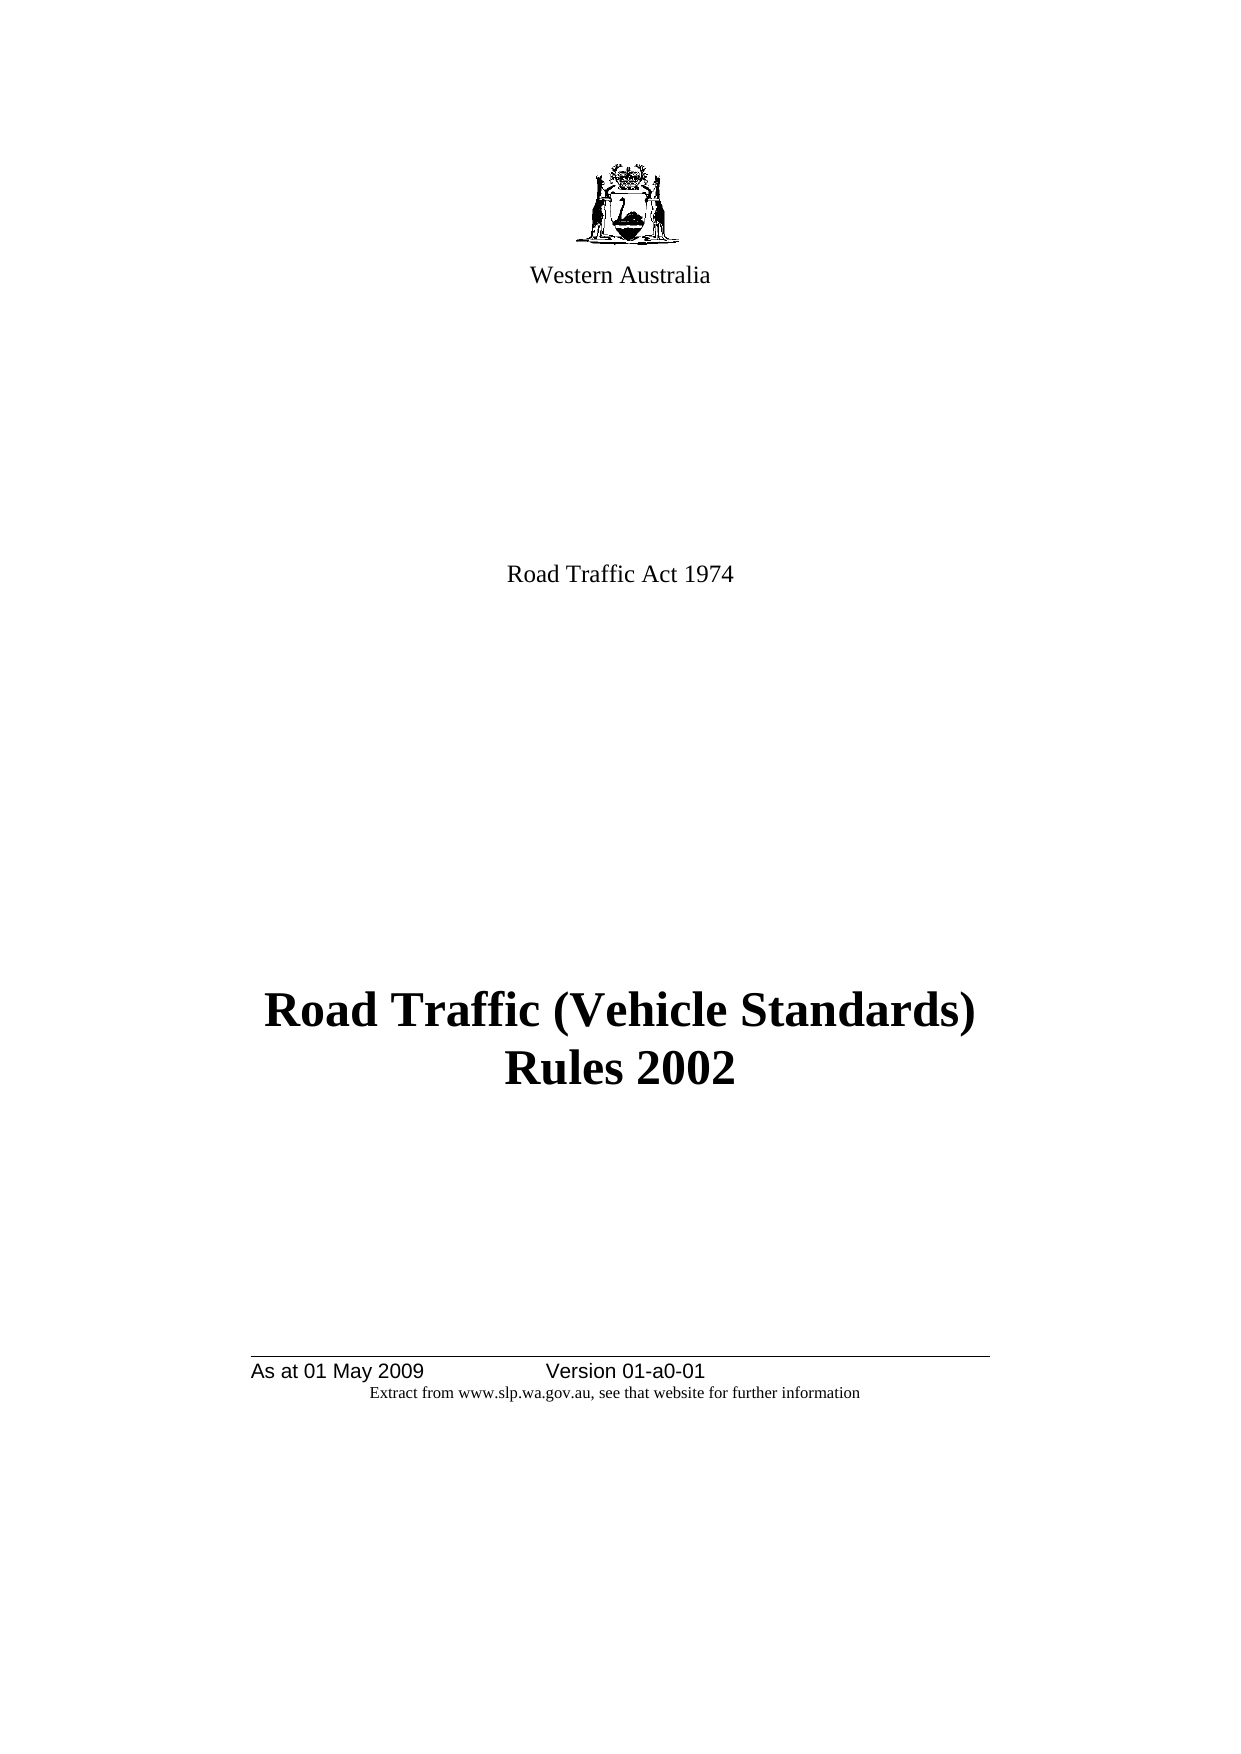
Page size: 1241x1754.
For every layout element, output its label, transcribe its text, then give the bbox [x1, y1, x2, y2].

picture [575, 162, 679, 246]
text Road Traffic Act 1974 [251, 559, 990, 588]
text Road Traffic (Vehicle Standards) Rules 2002 [251, 980, 990, 1095]
text Western Australia [251, 260, 990, 289]
